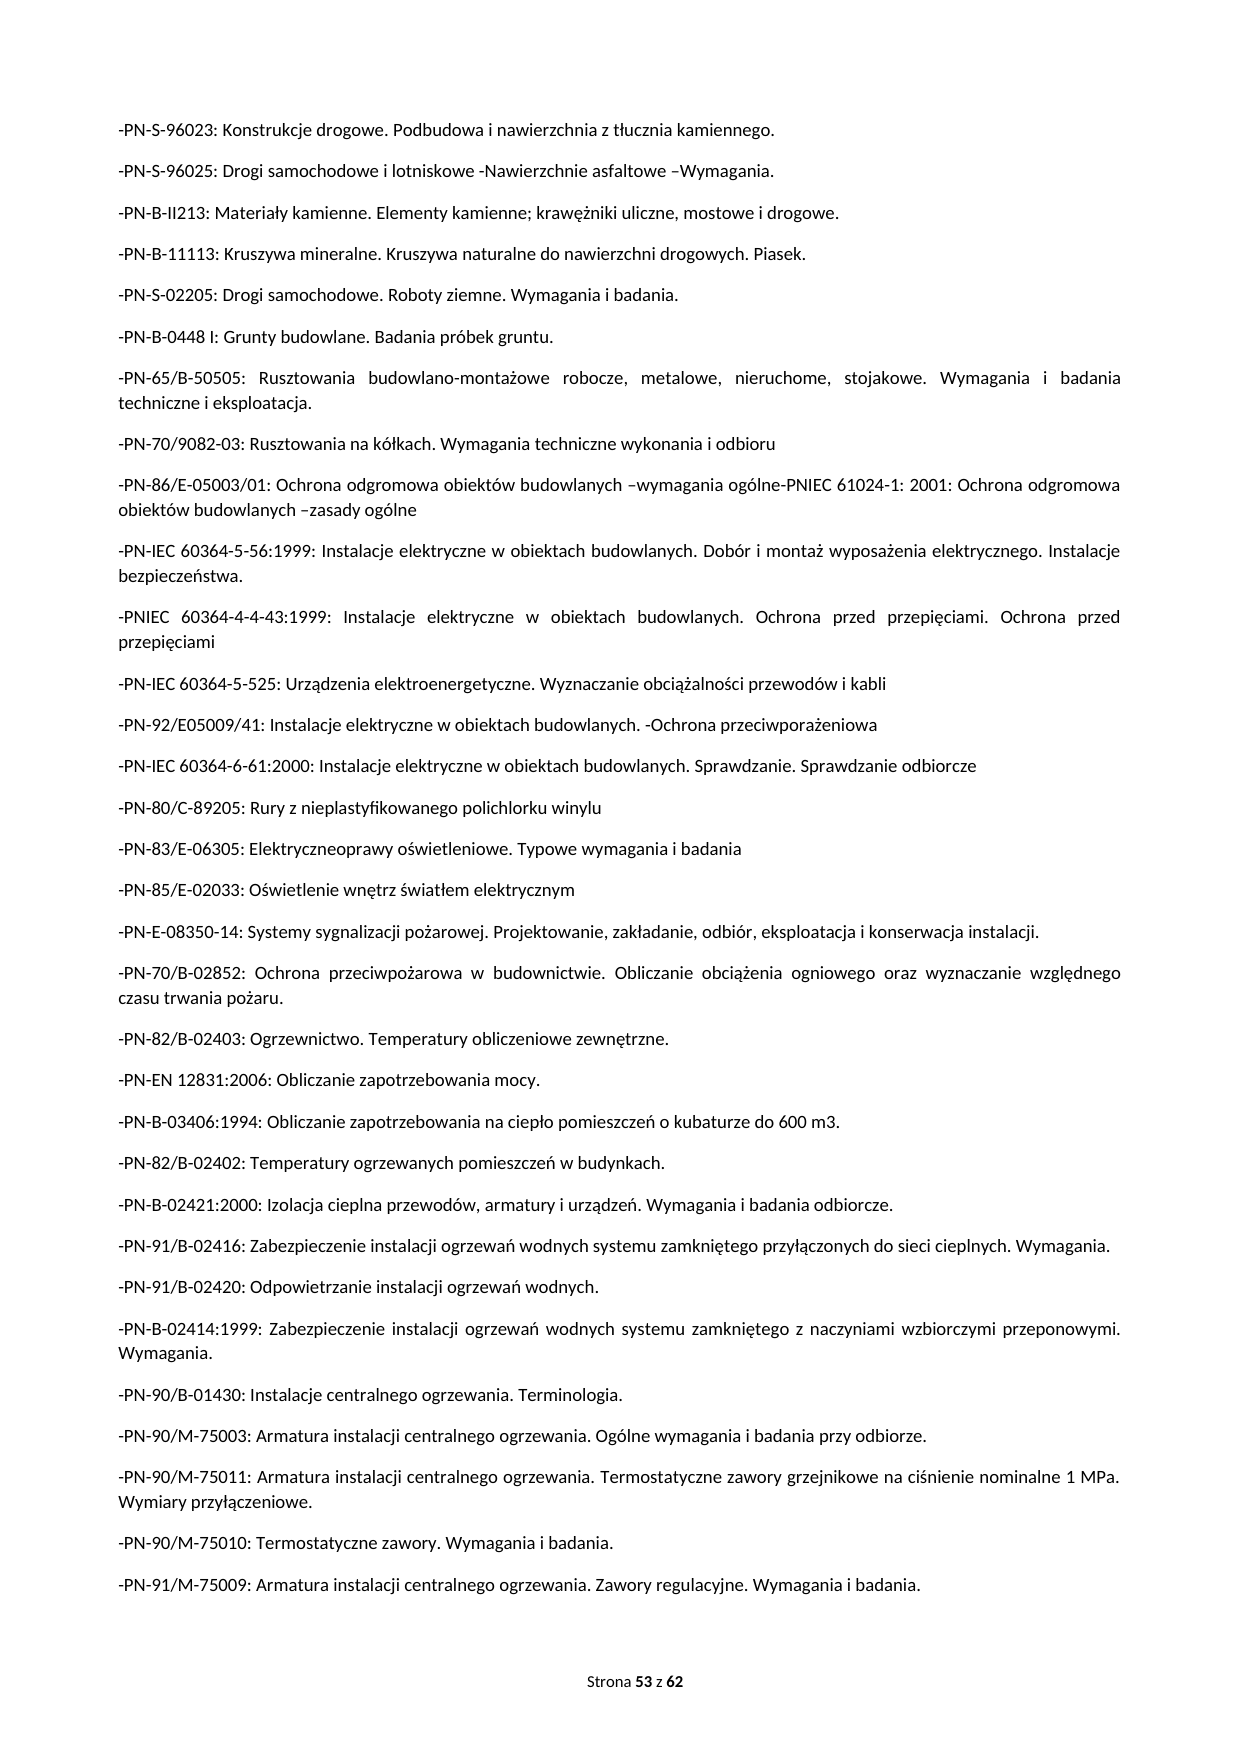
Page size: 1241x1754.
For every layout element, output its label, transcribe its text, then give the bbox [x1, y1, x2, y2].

text -PN-92/E05009/41: Instalacje elektryczne w obiektach budowlanych. -Ochrona przeciwporażeniowa [118, 713, 1122, 736]
text -PN-B-02414:1999: Zabezpieczenie instalacji ogrzewań wodnych systemu zamkniętego z naczyniami wzbiorczymi przeponowymi. Wymagania. [118, 1317, 1122, 1364]
text -PN-S-96023: Konstrukcje drogowe. Podbudowa i nawierzchnia z tłucznia kamiennego. [118, 118, 1122, 141]
text -PN-83/E-06305: Elektryczneoprawy oświetleniowe. Typowe wymagania i badania [118, 837, 1122, 860]
text -PN-B-0448 I: Grunty budowlane. Badania próbek gruntu. [118, 325, 1122, 348]
text -PN-91/M-75009: Armatura instalacji centralnego ogrzewania. Zawory regulacyjne. Wymagania i badania. [118, 1573, 1122, 1596]
text -PN-86/E-05003/01: Ochrona odgromowa obiektów budowlanych –wymagania ogólne-PNIEC 61024-1: 2001: Ochrona odgromowa obiektów budowlanych –zasady ogólne [118, 474, 1122, 521]
text -PN-IEC 60364-5-56:1999: Instalacje elektryczne w obiektach budowlanych. Dobór i montaż wyposażenia elektrycznego. Instalacje bezpieczeństwa. [118, 540, 1122, 587]
text -PN-S-96025: Drogi samochodowe i lotniskowe -Nawierzchnie asfaltowe –Wymagania. [118, 159, 1122, 182]
text -PN-90/M-75003: Armatura instalacji centralnego ogrzewania. Ogólne wymagania i badania przy odbiorze. [118, 1424, 1122, 1447]
text -PNIEC 60364-4-4-43:1999: Instalacje elektryczne w obiektach budowlanych. Ochrona przed przepięciami. Ochrona przed przepięciami [118, 606, 1122, 653]
text -PN-82/B-02402: Temperatury ogrzewanych pomieszczeń w budynkach. [118, 1151, 1122, 1174]
text -PN-90/M-75011: Armatura instalacji centralnego ogrzewania. Termostatyczne zawory grzejnikowe na ciśnienie nominalne 1 MPa. Wymiary przyłączeniowe. [118, 1466, 1122, 1513]
text -PN-82/B-02403: Ogrzewnictwo. Temperatury obliczeniowe zewnętrzne. [118, 1027, 1122, 1050]
text -PN-B-02421:2000: Izolacja cieplna przewodów, armatury i urządzeń. Wymagania i badania odbiorcze. [118, 1193, 1122, 1216]
text -PN-B-II213: Materiały kamienne. Elementy kamienne; krawężniki uliczne, mostowe i drogowe. [118, 201, 1122, 224]
text -PN-80/C-89205: Rury z nieplastyfikowanego polichlorku winylu [118, 796, 1122, 819]
text -PN-70/B-02852: Ochrona przeciwpożarowa w budownictwie. Obliczanie obciążenia ogniowego oraz wyznaczanie względnego czasu trwania pożaru. [118, 961, 1122, 1009]
text -PN-70/9082-03: Rusztowania na kółkach. Wymagania techniczne wykonania i odbioru [118, 432, 1122, 455]
text -PN-B-03406:1994: Obliczanie zapotrzebowania na ciepło pomieszczeń o kubaturze do 600 m3. [118, 1110, 1122, 1133]
text -PN-65/B-50505: Rusztowania budowlano-montażowe robocze, metalowe, nieruchome, stojakowe. Wymagania i badania techniczne i eksploatacja. [118, 366, 1122, 414]
text -PN-B-11113: Kruszywa mineralne. Kruszywa naturalne do nawierzchni drogowych. Piasek. [118, 242, 1122, 265]
text -PN-EN 12831:2006: Obliczanie zapotrzebowania mocy. [118, 1069, 1122, 1092]
text -PN-91/B-02416: Zabezpieczenie instalacji ogrzewań wodnych systemu zamkniętego przyłączonych do sieci cieplnych. Wymagania. [118, 1234, 1122, 1257]
text -PN-90/M-75010: Termostatyczne zawory. Wymagania i badania. [118, 1532, 1122, 1554]
text -PN-90/B-01430: Instalacje centralnego ogrzewania. Terminologia. [118, 1383, 1122, 1406]
text -PN-91/B-02420: Odpowietrzanie instalacji ogrzewań wodnych. [118, 1275, 1122, 1298]
text -PN-IEC 60364-6-61:2000: Instalacje elektryczne w obiektach budowlanych. Sprawdzanie. Sprawdzanie odbiorcze [118, 754, 1122, 777]
text -PN-85/E-02033: Oświetlenie wnętrz światłem elektrycznym [118, 878, 1122, 901]
text -PN-S-02205: Drogi samochodowe. Roboty ziemne. Wymagania i badania. [118, 283, 1122, 306]
text -PN-IEC 60364-5-525: Urządzenia elektroenergetyczne. Wyznaczanie obciążalności przewodów i kabli [118, 672, 1122, 695]
text -PN-E-08350-14: Systemy sygnalizacji pożarowej. Projektowanie, zakładanie, odbiór, eksploatacja i konserwacja instalacji. [118, 920, 1122, 943]
